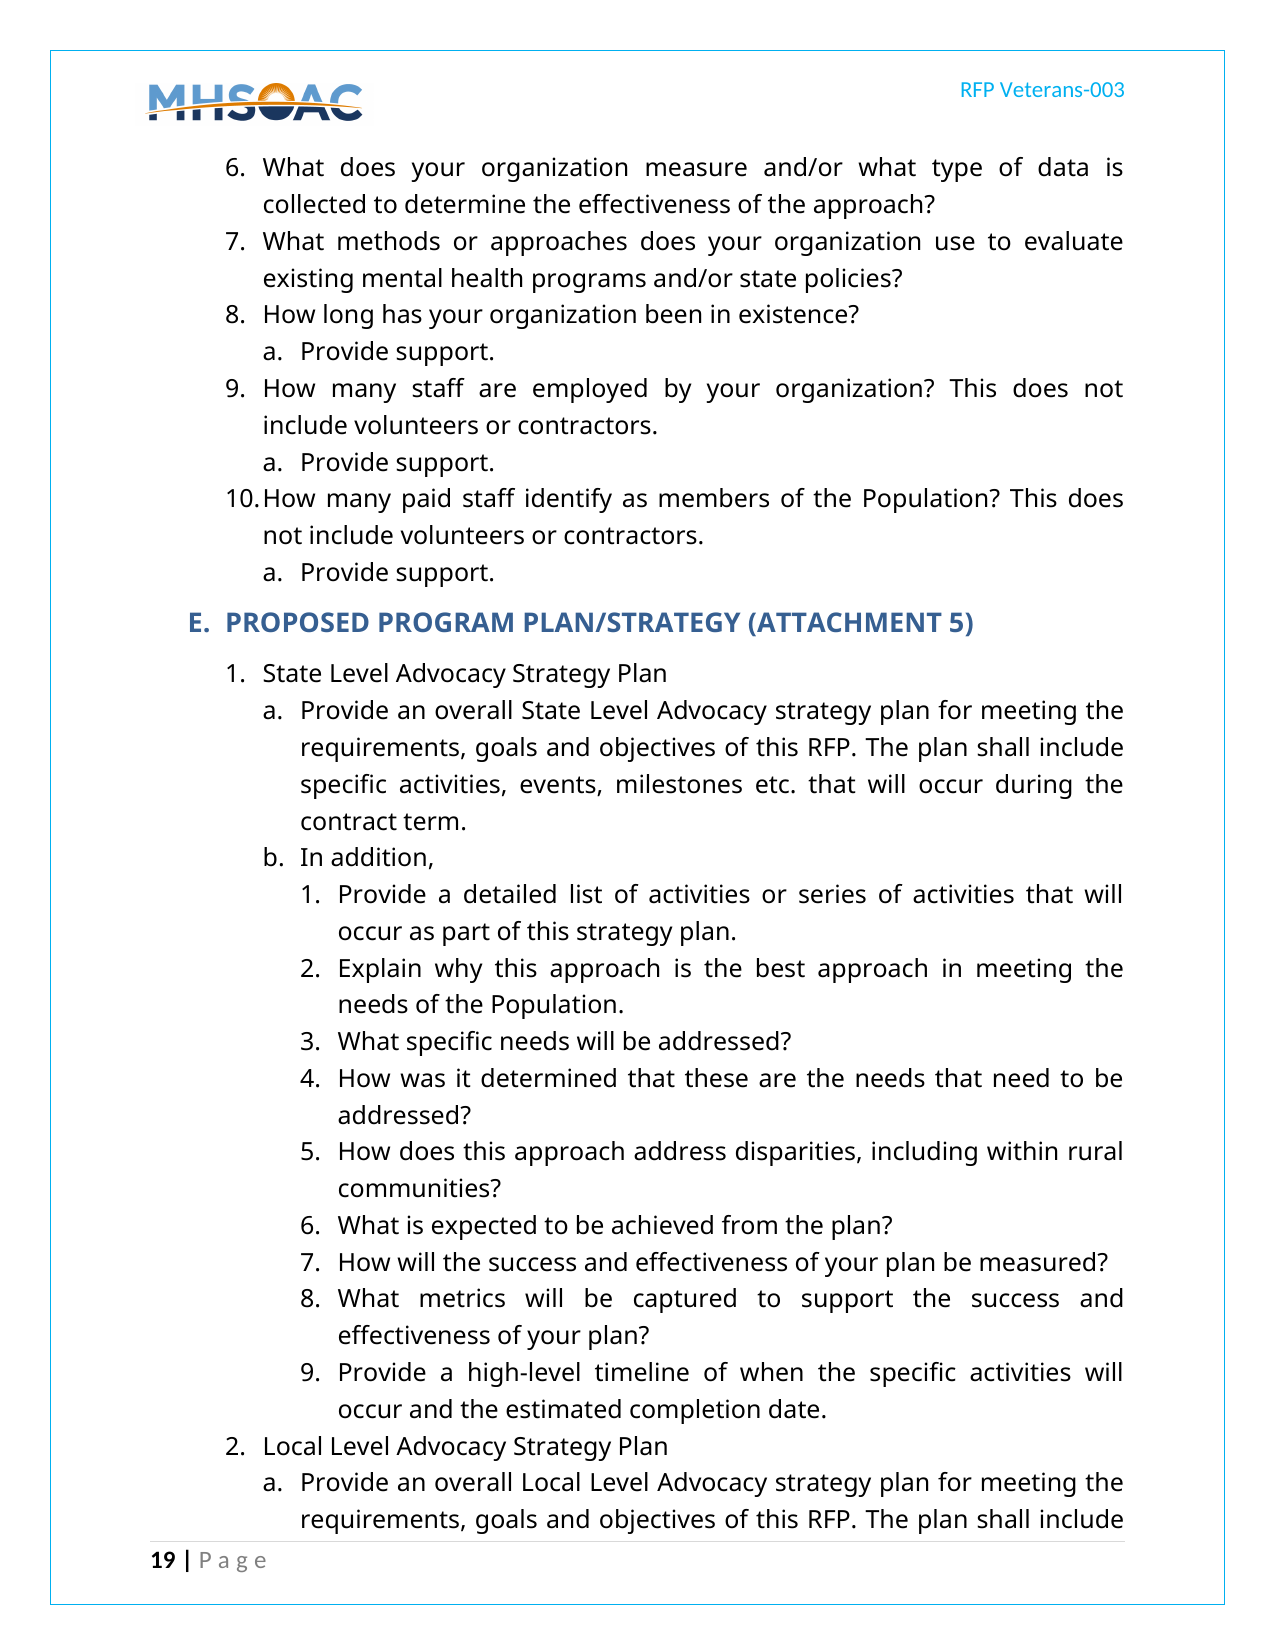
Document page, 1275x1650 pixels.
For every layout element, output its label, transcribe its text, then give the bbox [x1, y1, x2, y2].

list How many staff are employed by your organization? This does not include volunteers or contractors. [225, 371, 1125, 441]
list How does this approach address disparities, including within rural communities? [300, 1134, 1125, 1205]
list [262, 1465, 1125, 1536]
list State Level Advocacy Strategy Plan [225, 656, 1125, 690]
list PROPOSED PROGRAM PLAN/STRATEGY (ATTACHMENT 5) [187, 604, 1125, 641]
list Provide a high-level timeline of when the specific activities will occur and the estimated completion date. [300, 1355, 1125, 1426]
list What specific needs will be addressed? [300, 1024, 1125, 1058]
list How will the success and effectiveness of your plan be measured? [300, 1244, 1125, 1278]
picture [135, 83, 374, 126]
list Explain why this approach is the best approach in meeting the needs of the Population. [300, 950, 1125, 1021]
list What does your organization measure and/or what type of data is collected to determine the effectiveness of the approach? [225, 150, 1125, 221]
list Provide a detailed list of activities or series of activities that will occur as part of this strategy plan. [300, 877, 1125, 947]
list Provide support. [262, 444, 1125, 478]
list What methods or approaches does your organization use to evaluate existing mental health programs and/or state policies? [225, 223, 1125, 294]
list In addition, [262, 840, 1125, 874]
list Provide support. [262, 334, 1125, 368]
list How was it determined that these are the needs that need to be addressed? [300, 1061, 1125, 1131]
list What is expected to be achieved from the plan? [300, 1208, 1125, 1242]
list Local Level Advocacy Strategy Plan [225, 1428, 1125, 1462]
list Provide support. [262, 554, 1125, 588]
list How many paid staff identify as members of the Population? This does not include volunteers or contractors. [225, 481, 1125, 552]
list How long has your organization been in existence? [225, 297, 1125, 331]
list What metrics will be captured to support the success and effectiveness of your plan? [300, 1281, 1125, 1352]
list Provide an overall State Level Advocacy strategy plan for meeting the requirements, goals and objectives of this RFP. The plan shall include specific activities, events, milestones etc. that will occur during the contract term. [262, 693, 1125, 837]
